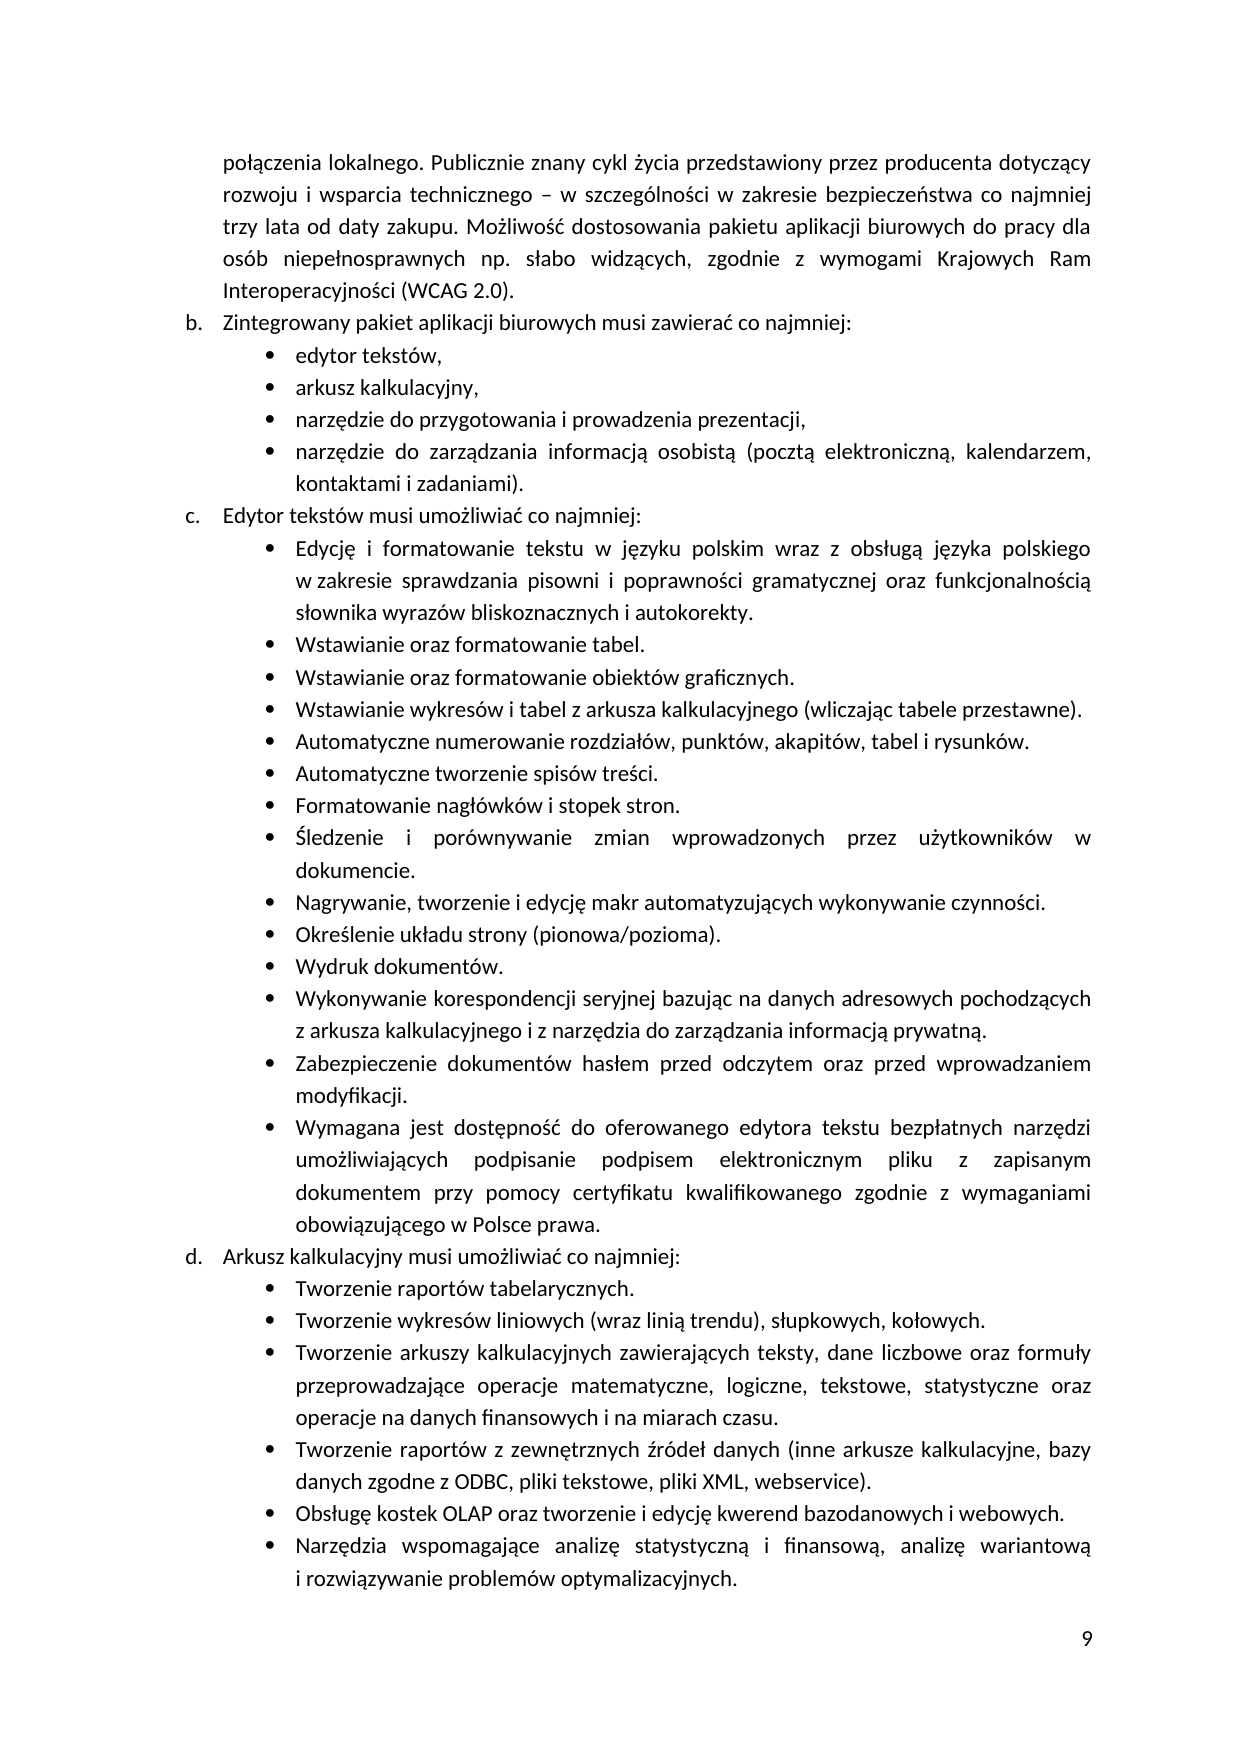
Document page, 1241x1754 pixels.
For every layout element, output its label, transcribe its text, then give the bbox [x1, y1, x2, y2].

list Edycję i formatowanie tekstu w języku polskim wraz z obsługą języka polskiego w zakresie sprawdzania pisowni i poprawności gramatycznej oraz funkcjonalnością słownika wyrazów bliskoznacznych i autokorekty. [266, 534, 1093, 626]
list arkusz kalkulacyjny, [266, 373, 1093, 401]
list Tworzenie arkuszy kalkulacyjnych zawierających teksty, dane liczbowe oraz formuły przeprowadzające operacje matematyczne, logiczne, tekstowe, statystyczne oraz operacje na danych finansowych i na miarach czasu. [266, 1338, 1093, 1431]
list Zabezpieczenie dokumentów hasłem przed odczytem oraz przed wprowadzaniem modyfikacji. [266, 1049, 1093, 1109]
list Wstawianie oraz formatowanie obiektów graficznych. [266, 663, 1093, 691]
list Wydruk dokumentów. [266, 952, 1093, 980]
list narzędzie do przygotowania i prowadzenia prezentacji, [266, 405, 1093, 433]
list Nagrywanie, tworzenie i edycję makr automatyzujących wykonywanie czynności. [266, 888, 1093, 916]
list Obsługę kostek OLAP oraz tworzenie i edycję kwerend bazodanowych i webowych. [266, 1499, 1093, 1527]
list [185, 148, 1093, 304]
list Automatyczne tworzenie spisów treści. [266, 759, 1093, 787]
list Określenie układu strony (pionowa/pozioma). [266, 920, 1093, 948]
list Arkusz kalkulacyjny musi umożliwiać co najmniej: [185, 1242, 1093, 1270]
list Wykonywanie korespondencji seryjnej bazując na danych adresowych pochodzących z arkusza kalkulacyjnego i z narzędzia do zarządzania informacją prywatną. [266, 984, 1093, 1045]
list edytor tekstów, [266, 341, 1093, 369]
list Narzędzia wspomagające analizę statystyczną i finansową, analizę wariantową i rozwiązywanie problemów optymalizacyjnych. [266, 1532, 1093, 1592]
list Automatyczne numerowanie rozdziałów, punktów, akapitów, tabel i rysunków. [266, 727, 1093, 755]
list Wstawianie oraz formatowanie tabel. [266, 630, 1093, 658]
list Wstawianie wykresów i tabel z arkusza kalkulacyjnego (wliczając tabele przestawne). [266, 695, 1093, 723]
list Zintegrowany pakiet aplikacji biurowych musi zawierać co najmniej: [185, 308, 1093, 337]
list Tworzenie raportów z zewnętrznych źródeł danych (inne arkusze kalkulacyjne, bazy danych zgodne z ODBC, pliki tekstowe, pliki XML, webservice). [266, 1435, 1093, 1495]
list Formatowanie nagłówków i stopek stron. [266, 791, 1093, 819]
list Tworzenie raportów tabelarycznych. [266, 1274, 1093, 1302]
list Tworzenie wykresów liniowych (wraz linią trendu), słupkowych, kołowych. [266, 1306, 1093, 1334]
list Wymagana jest dostępność do oferowanego edytora tekstu bezpłatnych narzędzi umożliwiających podpisanie podpisem elektronicznym pliku z zapisanym dokumentem przy pomocy certyfikatu kwalifikowanego zgodnie z wymaganiami obowiązującego w Polsce prawa. [266, 1113, 1093, 1238]
list Śledzenie i porównywanie zmian wprowadzonych przez użytkowników w dokumencie. [266, 823, 1093, 884]
list Edytor tekstów musi umożliwiać co najmniej: [185, 502, 1093, 530]
list narzędzie do zarządzania informacją osobistą (pocztą elektroniczną, kalendarzem, kontaktami i zadaniami). [266, 437, 1093, 497]
